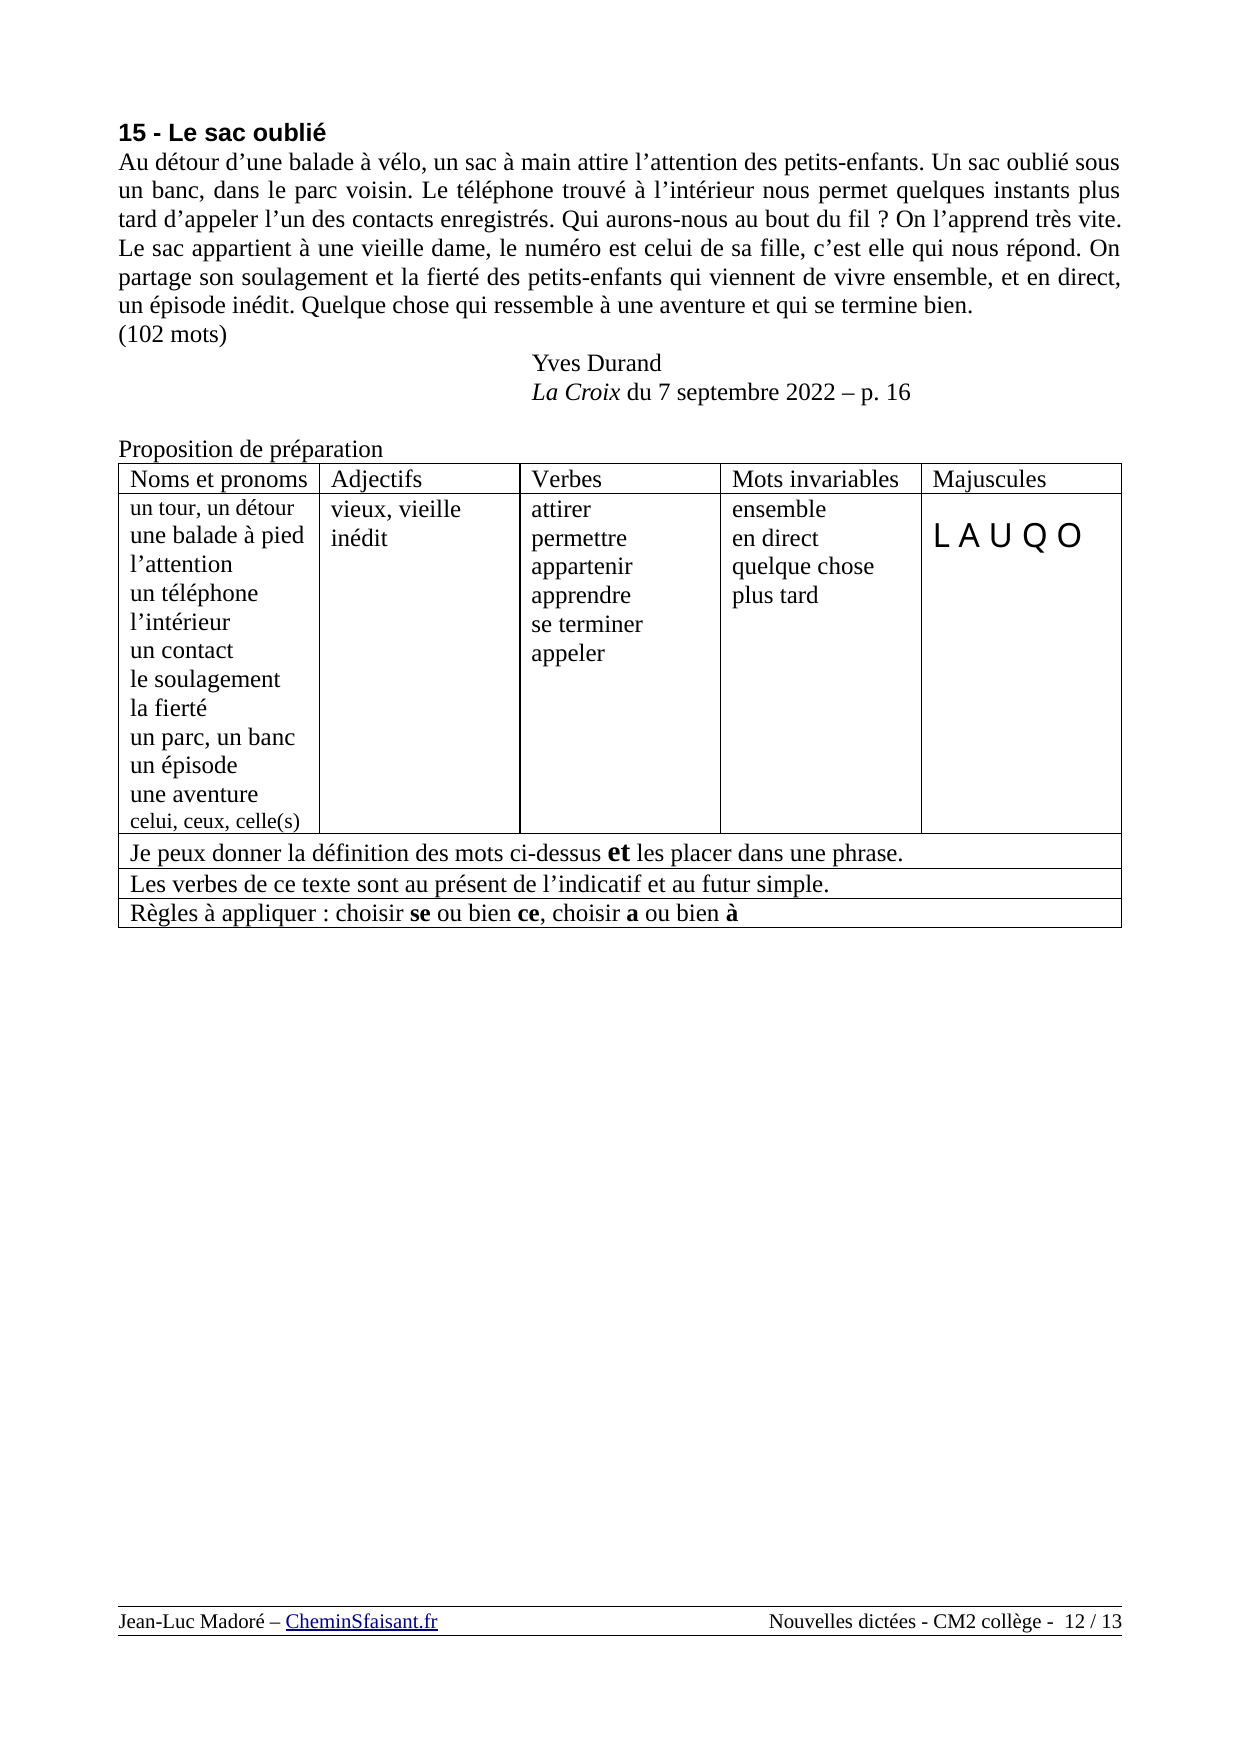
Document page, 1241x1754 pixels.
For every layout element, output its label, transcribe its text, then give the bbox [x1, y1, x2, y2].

text Yves Durand [118, 348, 1122, 377]
table_header Verbes [521, 464, 720, 493]
table_cell Les verbes de ce texte sont au présent de l’indicatif et au futur simple. [119, 869, 1121, 897]
table_cell L A U Q O [922, 494, 1121, 833]
table_header Majuscules [922, 464, 1121, 493]
table_cell vieux, vieille inédit [320, 494, 519, 833]
table_cell ensemble en direct quelque chose plus tard [721, 494, 921, 833]
text (102 mots) [118, 319, 1122, 348]
table_header Adjectifs [320, 464, 519, 493]
text Au détour d’une balade à vélo, un sac à main attire l’attention des petits-enfants. Un sac oublié sous un banc, dans le parc voisin. Le téléphone trouvé à l’intérieur nous permet quelques instants plus tard d’appeler l’un des contacts enregistrés. Qui aurons-nous au bout du fil ? On l’apprend très vite. Le sac appartient à une vieille dame, le numéro est celui de sa fille, c’est elle qui nous répond. On partage son soulagement et la fierté des petits-enfants qui viennent de vivre ensemble, et en direct, un épisode inédit. Quelque chose qui ressemble à une aventure et qui se termine bien. [118, 147, 1122, 319]
text La Croix du 7 septembre 2022 – p. 16 [118, 377, 1122, 406]
table_header Noms et pronoms [119, 464, 319, 493]
table_cell Je peux donner la définition des mots ci-dessus et les placer dans une phrase. [119, 834, 1121, 868]
table_cell un tour, un détour une balade à pied l’attention un téléphone l’intérieur un contact le soulagement la fierté un parc, un banc un épisode une aventure celui, ceux, celle(s) [119, 494, 319, 833]
table_cell Règles à appliquer : choisir se ou bien ce, choisir a ou bien à [119, 899, 1121, 927]
text Proposition de préparation [118, 434, 1122, 463]
table_cell attirer permettre appartenir apprendre se terminer appeler [521, 494, 720, 833]
text 15 - Le sac oublié [118, 118, 1122, 147]
table_header Mots invariables [721, 464, 921, 493]
